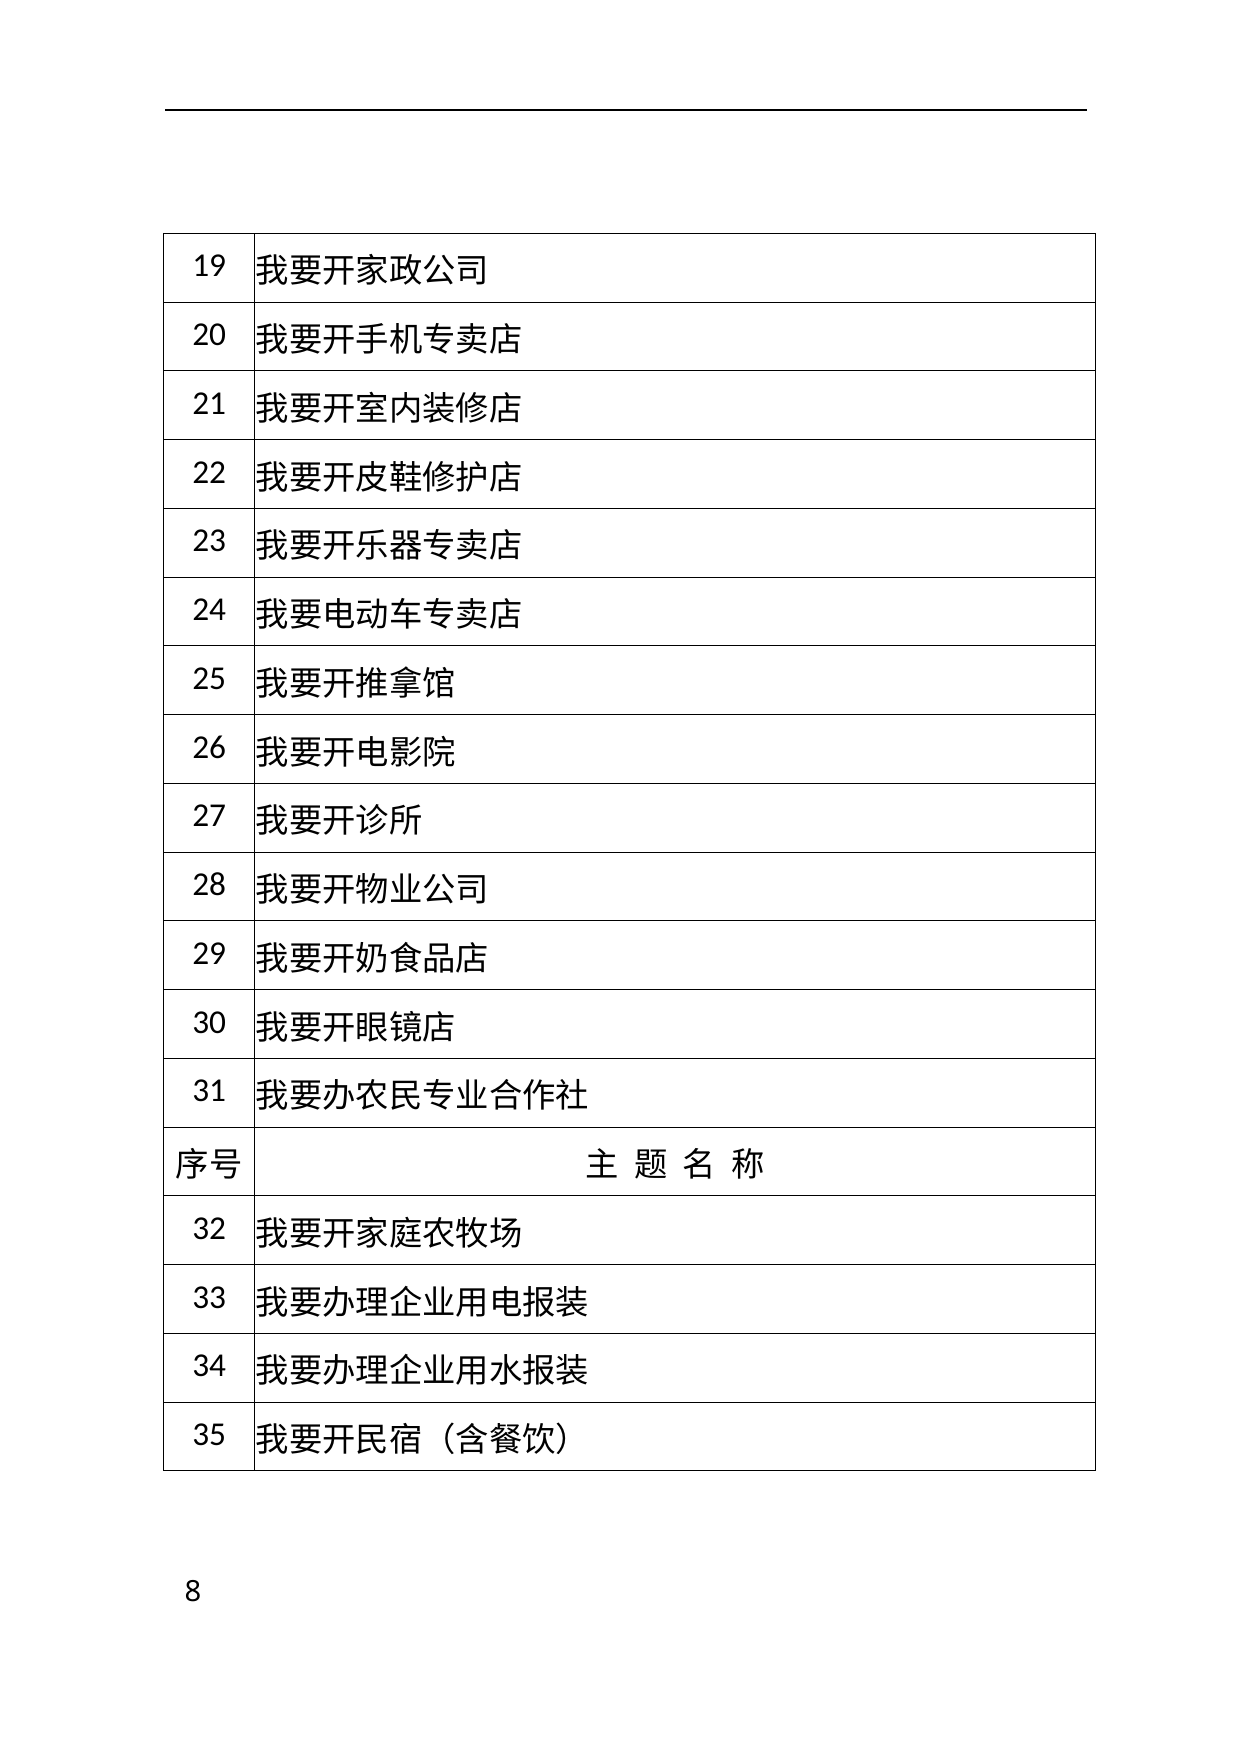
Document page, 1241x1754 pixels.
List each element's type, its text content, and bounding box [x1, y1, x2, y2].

table_cell 26 [164, 990, 253, 1058]
table_cell 21 [164, 646, 253, 714]
table_cell 主 题 名 称 [254, 1403, 1095, 1470]
table_cell 我要开建材五金销售店（不含危险化学品） [254, 303, 1095, 370]
table_cell 22 [164, 715, 253, 783]
table_cell 28 [164, 1128, 253, 1195]
table_cell 我要开广告公司 [254, 371, 1095, 439]
table_cell 16 [164, 303, 253, 370]
table_cell 25 [164, 921, 253, 989]
table_cell 29 [164, 1196, 253, 1264]
table_cell 我要开电影院 [254, 990, 1095, 1058]
table_cell 我要开奶食品店 [254, 1196, 1095, 1264]
table_cell 19 [164, 509, 253, 577]
table_cell 我要开室内装修店 [254, 646, 1095, 714]
table_cell 我要开水果店 [254, 440, 1095, 508]
table_cell 我要开家政公司 [254, 509, 1095, 577]
table_cell 我要开乐器专卖店 [254, 784, 1095, 852]
table_cell 我要电动车专卖店 [254, 853, 1095, 920]
table_cell 我要开物业公司 [254, 1128, 1095, 1195]
table_cell 31 [164, 1334, 253, 1402]
table_cell 我要开推拿馆 [254, 921, 1095, 989]
table_cell 18 [164, 440, 253, 508]
table_cell 17 [164, 371, 253, 439]
table_cell 我要开诊所 [254, 1059, 1095, 1127]
table_cell 我要办农民专业合作社 [254, 1334, 1095, 1402]
table_cell 15 [164, 234, 253, 302]
table_cell 我要开文体用品店 [254, 234, 1095, 302]
table_cell 23 [164, 784, 253, 852]
table_cell 27 [164, 1059, 253, 1127]
table_cell 24 [164, 853, 253, 920]
table_cell 我要开眼镜店 [254, 1265, 1095, 1333]
table_cell 序号 [164, 1403, 253, 1470]
table_cell 20 [164, 578, 253, 645]
table_cell 30 [164, 1265, 253, 1333]
table_cell 我要开皮鞋修护店 [254, 715, 1095, 783]
table_cell 我要开手机专卖店 [254, 578, 1095, 645]
